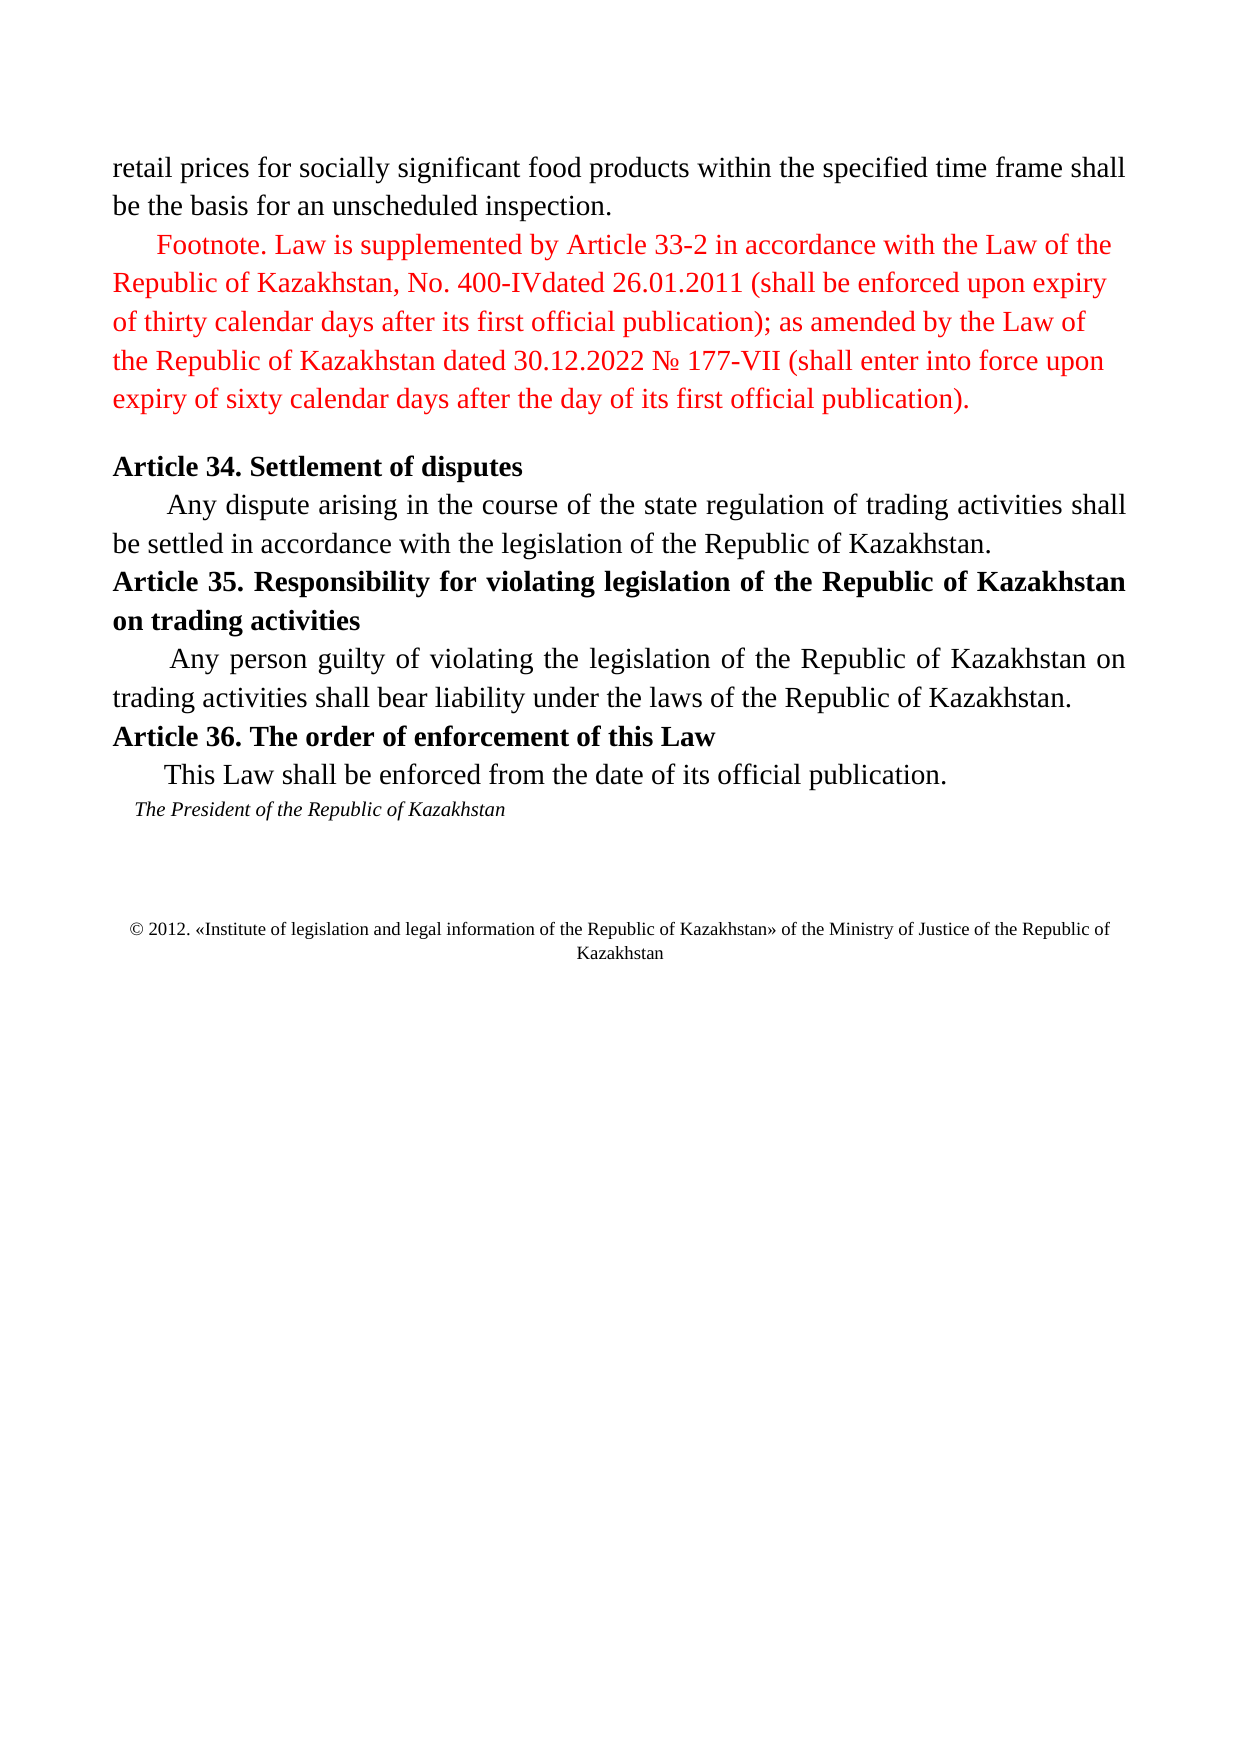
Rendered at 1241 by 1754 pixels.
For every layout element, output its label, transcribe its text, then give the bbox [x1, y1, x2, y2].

table_header The President of the Republic of Kazakhstan [101, 796, 1240, 827]
text Any dispute arising in the course of the state regulation of trading activities shall be settled in accordance with the legislation of the Republic of Kazakhstan. [112, 487, 1128, 559]
text This Law shall be enforced from the date of its official publication. [112, 757, 1128, 791]
text Article 35. Responsibility for violating legislation of the Republic of Kazakhstan on trading activities [112, 564, 1128, 637]
text Any person guilty of violating the legislation of the Republic of Kazakhstan on trading activities shall bear liability under the laws of the Republic of Kazakhstan. [112, 642, 1128, 714]
text Article 34. Settlement of disputes [112, 449, 1128, 482]
text Article 36. The order of enforcement of this Law [112, 719, 1128, 752]
text © 2012. «Institute of legislation and legal information of the Republic of Kazakhstan» of the Ministry of Justice of the Republic of Kazakhstan [112, 917, 1128, 964]
text Footnote. Law is supplemented by Article 33-2 in accordance with the Law of the Republic of Kazakhstan, No. 400-IVdated 26.01.2011 (shall be enforced upon expiry of thirty calendar days after its first official publication); as amended by the Law of the Republic of Kazakhstan dated 30.12.2022 № 177-VII (shall enter into force upon expiry of sixty calendar days after the day of its first official publication). [112, 227, 1128, 445]
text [112, 150, 1128, 222]
